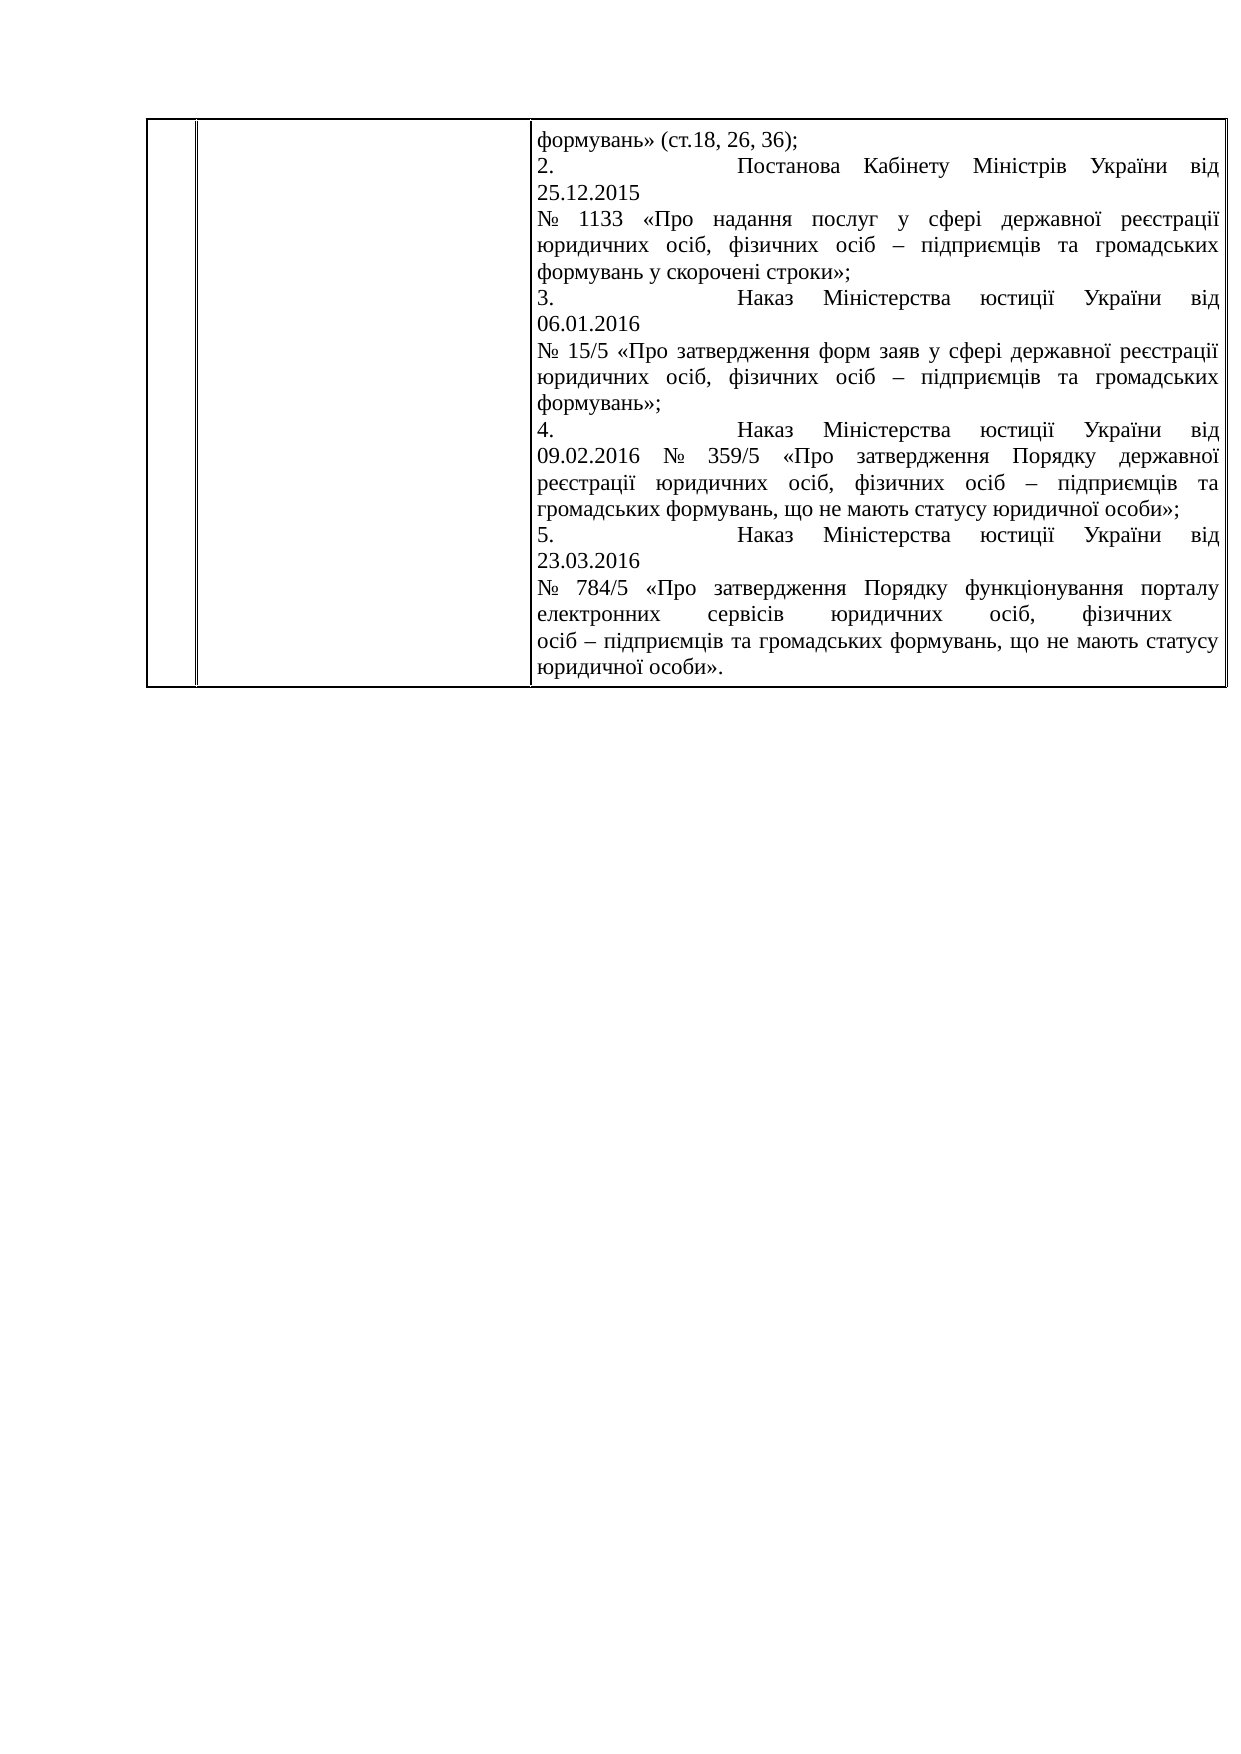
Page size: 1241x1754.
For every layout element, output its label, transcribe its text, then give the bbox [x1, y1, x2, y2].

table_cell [531, 120, 1225, 686]
table_cell 9. [148, 120, 196, 686]
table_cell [196, 120, 531, 686]
